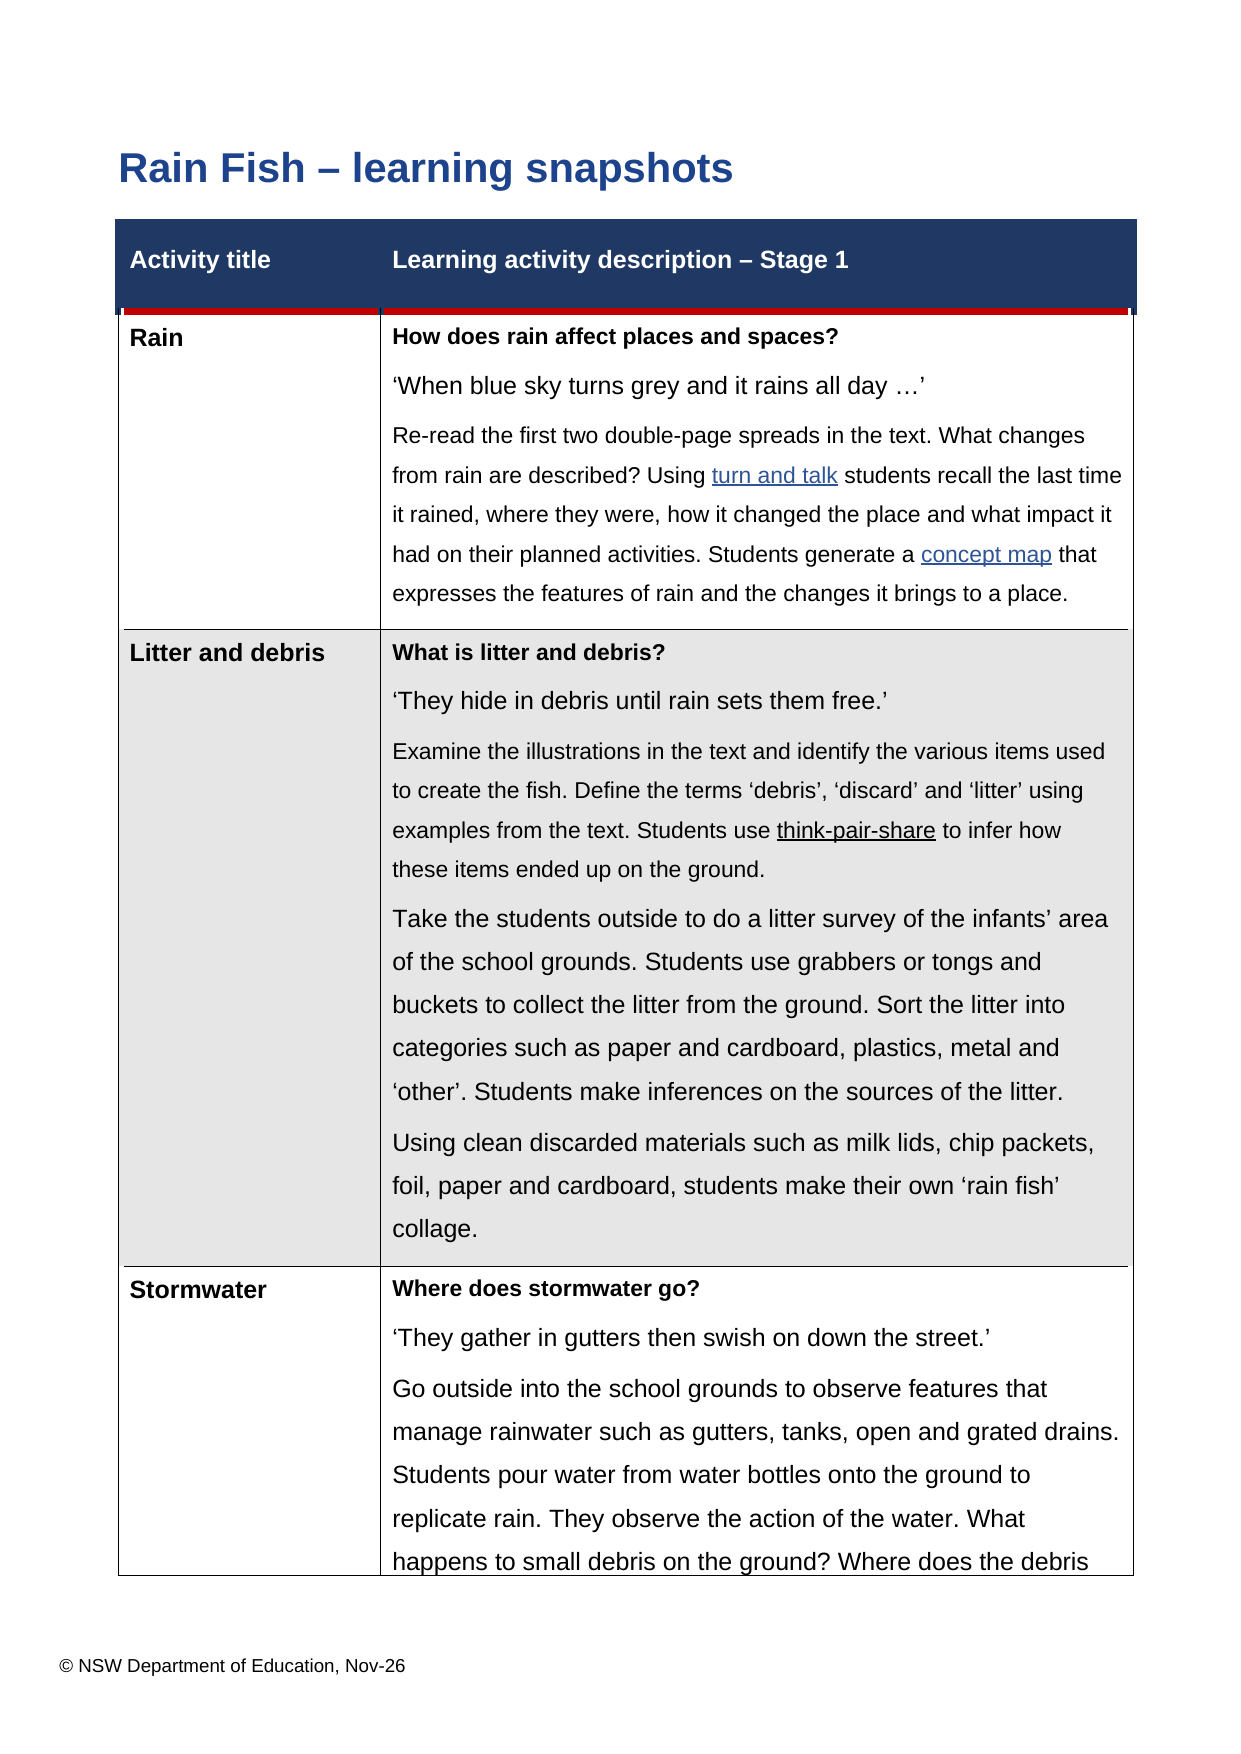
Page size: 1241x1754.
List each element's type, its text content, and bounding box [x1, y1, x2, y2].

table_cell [381, 1266, 1133, 1575]
table_cell Stormwater [119, 1266, 380, 1575]
table_cell How does rain affect places and spaces? ‘When blue sky turns grey and it rains all day …’ Re-read the first two double-page spreads in the text. What changes from rain are described? Using turn and talk students recall the last time it rained, where they were, how it changed the place and what impact it had on their planned activities. Students generate a concept map that expresses the features of rain and the changes it brings to a place. [381, 308, 1133, 629]
table_cell What is litter and debris? ‘They hide in debris until rain sets them free.’ Examine the illustrations in the text and identify the various items used to create the fish. Define the terms ‘debris’, ‘discard’ and ‘litter’ using examples from the text. Students use think-pair-share to infer how these items ended up on the ground. Take the students outside to do a litter survey of the infants’ area of the school grounds. Students use grabbers or tongs and buckets to collect the litter from the ground. Sort the litter into categories such as paper and cardboard, plastics, metal and ‘other’. Students make inferences on the sources of the litter. Using clean discarded materials such as milk lids, chip packets, foil, paper and cardboard, students make their own ‘rain fish’ collage. [381, 629, 1133, 1266]
table_header Learning activity description – Stage 1 [384, 225, 1131, 308]
subtitle Rain Fish – learning snapshots [118, 143, 1122, 191]
table_cell Rain [119, 308, 380, 629]
table_cell Litter and debris [119, 629, 380, 1266]
table_header Activity title [121, 225, 378, 308]
